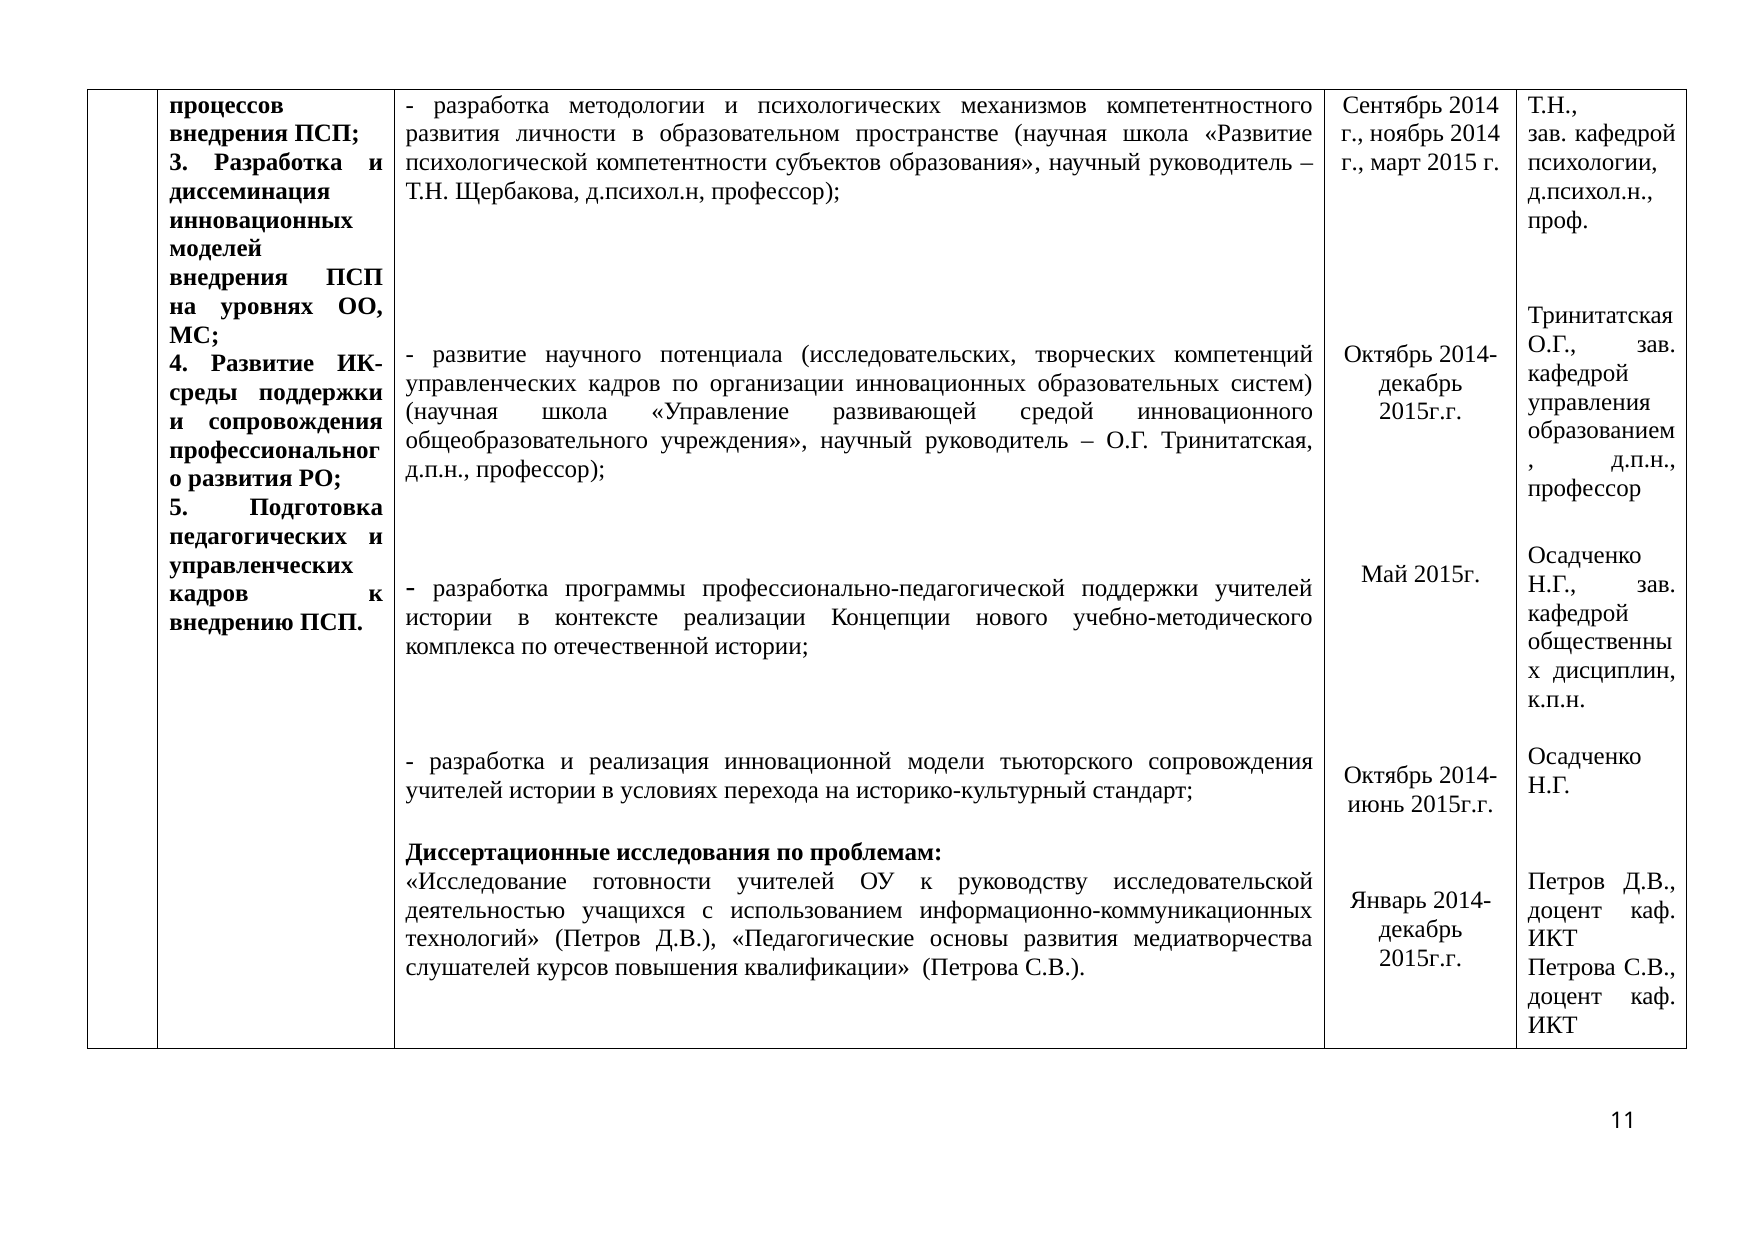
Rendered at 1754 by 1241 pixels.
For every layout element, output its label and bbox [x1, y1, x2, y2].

table_cell [1325, 90, 1516, 1048]
table_cell [88, 90, 157, 1048]
table_cell [158, 90, 394, 1048]
table_cell [395, 90, 1324, 1048]
table_cell [1517, 90, 1686, 1048]
